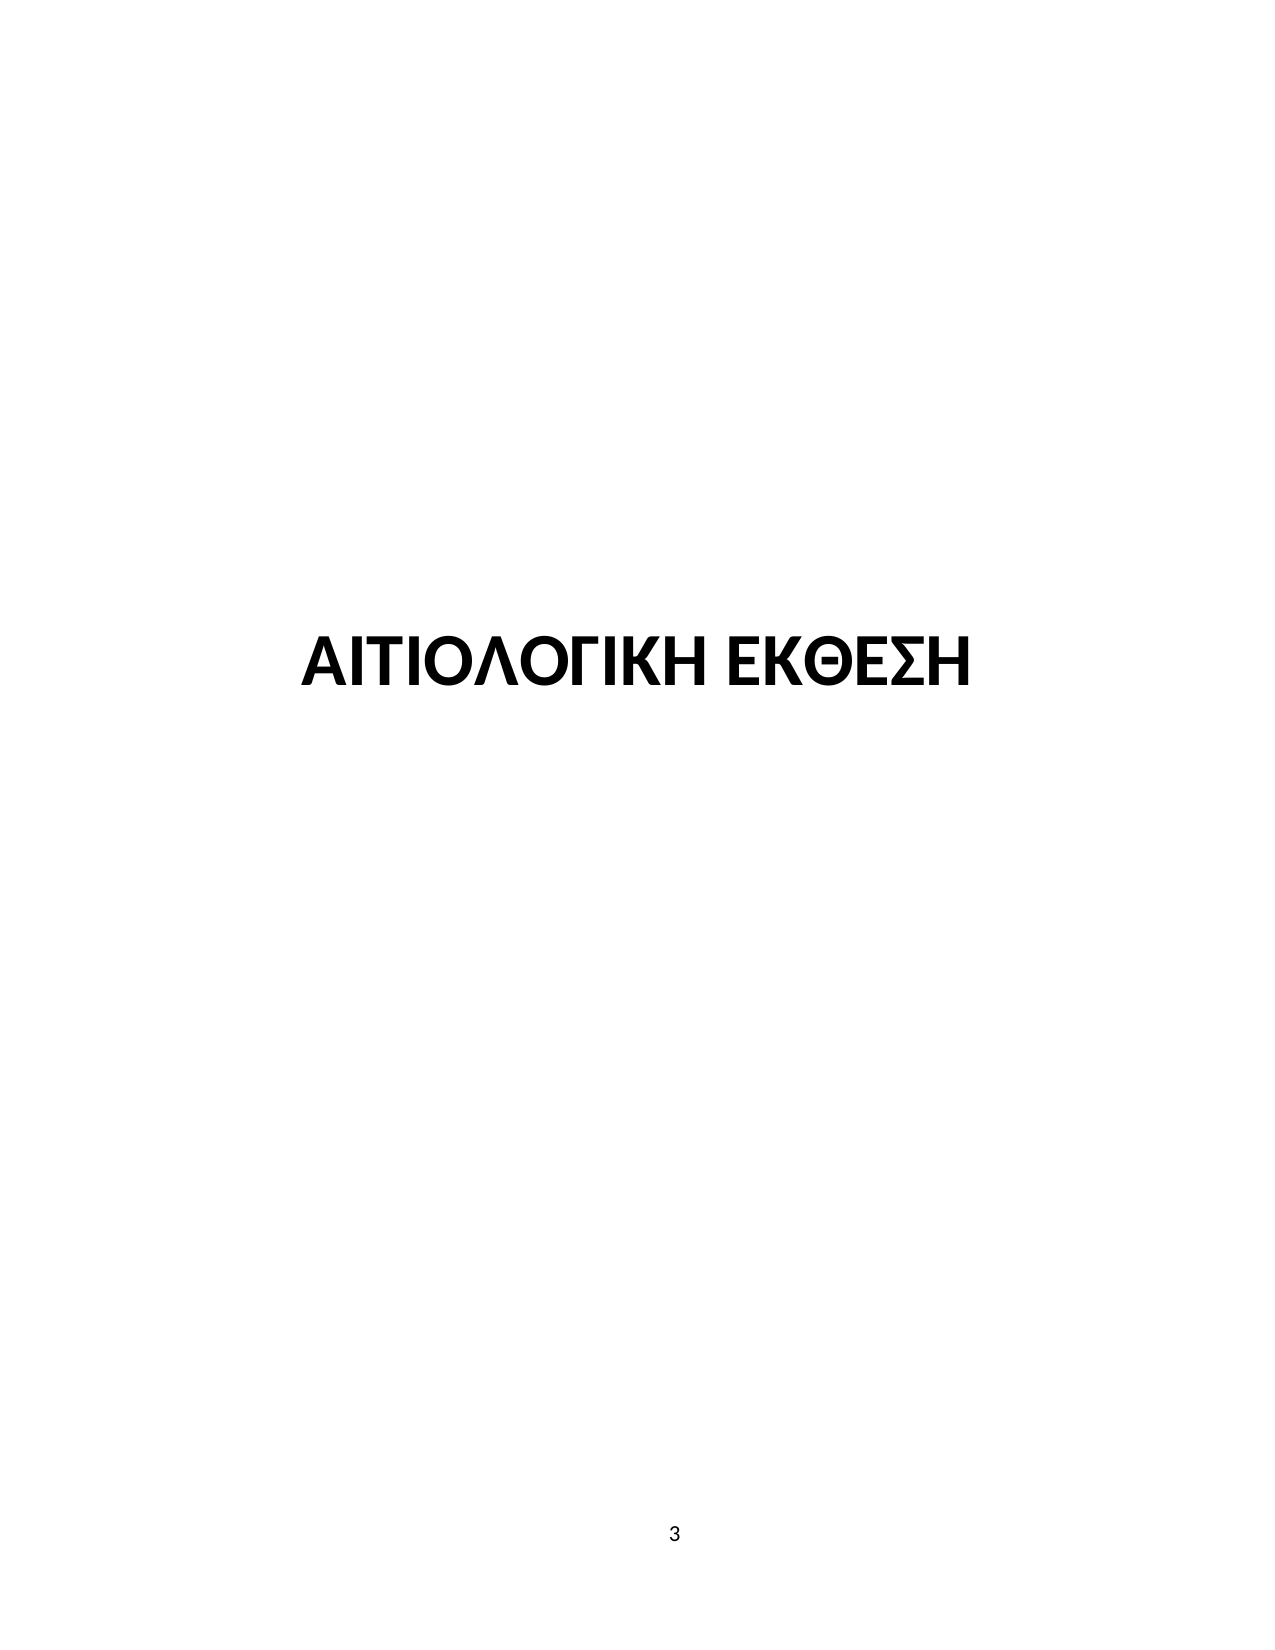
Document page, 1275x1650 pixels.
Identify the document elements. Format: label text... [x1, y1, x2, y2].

text ΑΙΤΙΟΛΟΓΙΚΗ ΕΚΘΕΣΗ [150, 612, 1124, 704]
